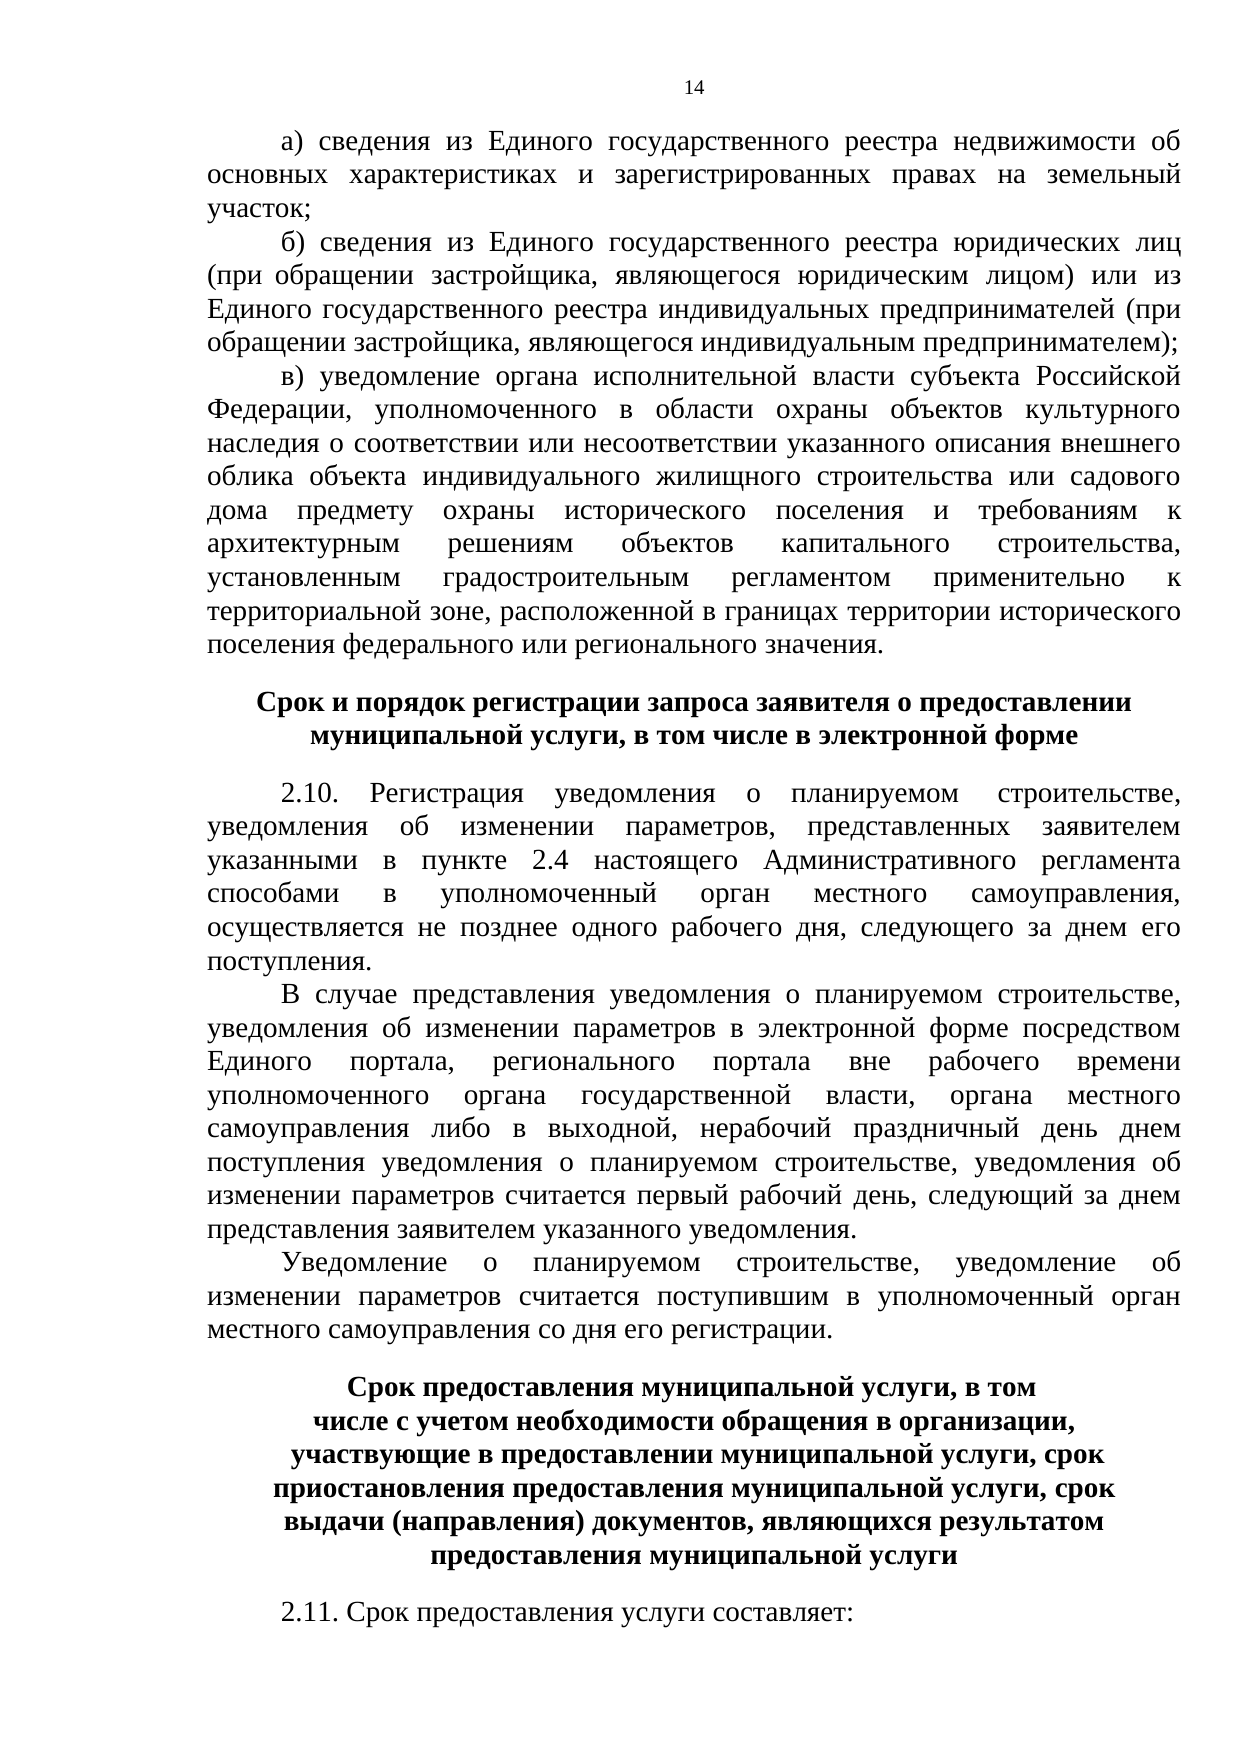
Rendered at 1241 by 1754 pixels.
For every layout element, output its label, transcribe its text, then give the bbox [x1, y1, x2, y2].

text б) сведения из Единого государственного реестра юридических лиц (при обращении застройщика, являющегося юридическим лицом) или из Единого государственного реестра индивидуальных предпринимателей (при обращении застройщика, являющегося индивидуальным предпринимателем); [207, 224, 1181, 358]
text а) сведения из Единого государственного реестра недвижимости об основных характеристиках и зарегистрированных правах на земельный участок; [207, 123, 1181, 224]
text предоставления муниципальной услуги [207, 1537, 1181, 1571]
text Срок и порядок регистрации запроса заявителя о предоставлении муниципальной услуги, в том числе в электронной форме [207, 684, 1181, 751]
list 2.11. Срок предоставления услуги составляет: [207, 1594, 1181, 1628]
text выдачи (направления) документов, являющихся результатом [207, 1503, 1181, 1537]
text числе с учетом необходимости обращения в организации, [207, 1403, 1181, 1436]
text в) уведомление органа исполнительной власти субъекта Российской Федерации, уполномоченного в области охраны объектов культурного наследия о соответствии или несоответствии указанного описания внешнего облика объекта индивидуального жилищного строительства или садового дома предмету охраны исторического поселения и требованиям к архитектурным решениям объектов капитального строительства, установленным градостроительным регламентом применительно к территориальной зоне, расположенной в границах территории исторического поселения федерального или регионального значения. [207, 358, 1181, 660]
text Уведомление о планируемом строительстве, уведомление об изменении параметров считается поступившим в уполномоченный орган местного самоуправления со дня его регистрации. [207, 1244, 1181, 1345]
text участвующие в предоставлении муниципальной услуги, срок приостановления предоставления муниципальной услуги, срок [207, 1436, 1181, 1503]
text В случае представления уведомления о планируемом строительстве, уведомления об изменении параметров в электронной форме посредством Единого портала, регионального портала вне рабочего времени уполномоченного органа государственной власти, органа местного самоуправления либо в выходной, нерабочий праздничный день днем поступления уведомления о планируемом строительстве, уведомления об изменении параметров считается первый рабочий день, следующий за днем представления заявителем указанного уведомления. [207, 976, 1181, 1244]
text Срок предоставления муниципальной услуги, в том [207, 1369, 1181, 1403]
list 2.10. Регистрация уведомления о планируемом строительстве, уведомления об изменении параметров, представленных заявителем указанными в пункте 2.4 настоящего Административного регламента способами в уполномоченный орган местного самоуправления, осуществляется не позднее одного рабочего дня, следующего за днем его поступления. [207, 775, 1181, 976]
